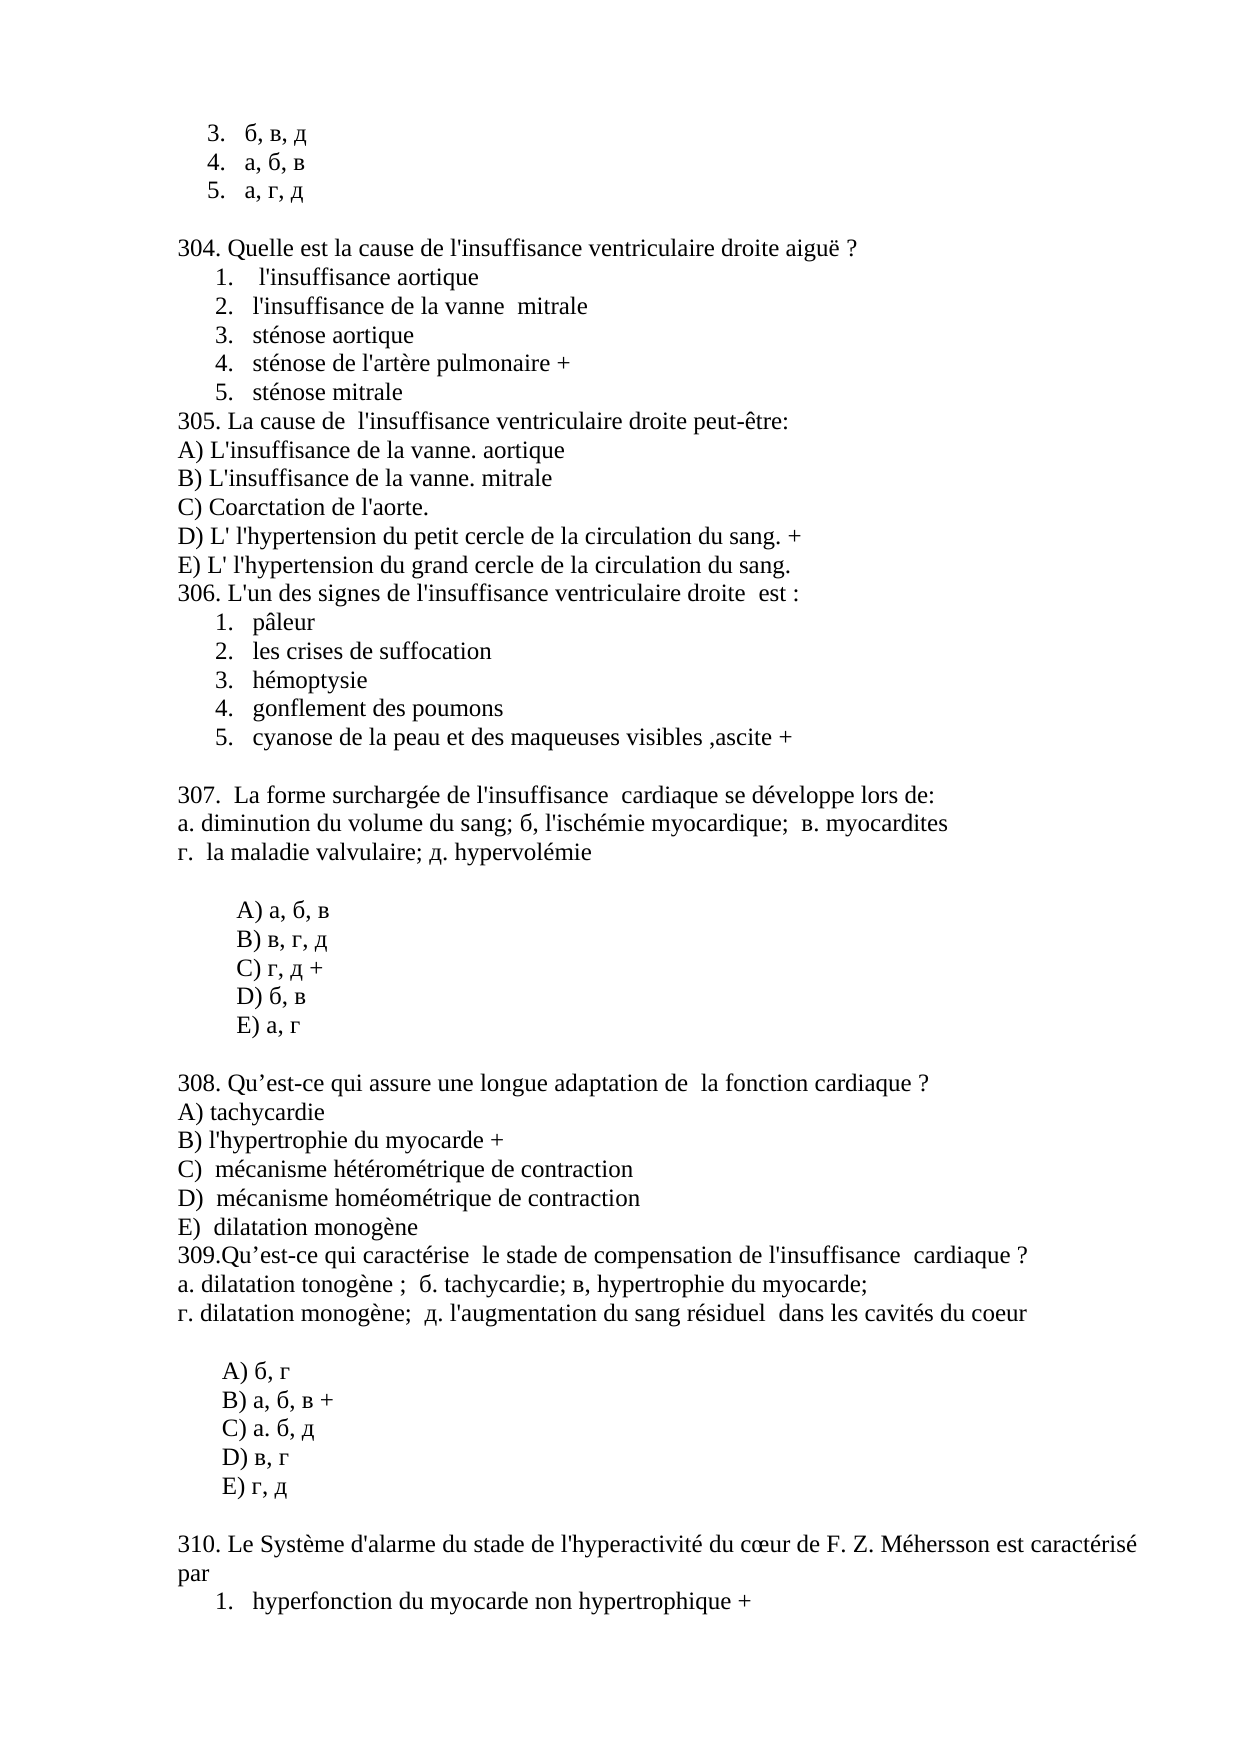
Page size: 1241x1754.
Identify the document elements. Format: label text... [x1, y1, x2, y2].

text 306. L'un des signes de l'insuffisance ventriculaire droite est : [177, 578, 1152, 607]
text D) б, в [177, 981, 1152, 1010]
text a. dilatation tonogène ; б. tachycardie; в, hypertrophie du myocarde; [177, 1269, 1152, 1298]
list hémoptysie [215, 665, 1152, 693]
text B) L'insuffisance de la vanne. mitrale [177, 463, 1152, 492]
list а, г, д [207, 176, 1152, 204]
list hyperfonction du myocarde non hypertrophique + [215, 1586, 1152, 1615]
text A) а, б, в [177, 895, 1152, 924]
text E) L' l'hypertension du grand cercle de la circulation du sang. [177, 550, 1152, 578]
list cyanose de la peau et des maqueuses visibles ,ascite + [215, 722, 1152, 751]
text 304. Quelle est la cause de l'insuffisance ventriculaire droite aiguë ? [177, 233, 1152, 262]
text a. diminution du volume du sang; б, l'ischémie myocardique; в. myocardites [177, 808, 1152, 837]
text C) mécanisme hétérométrique de contraction [177, 1154, 1152, 1183]
text E) а, г [177, 1010, 1152, 1039]
text C) Coarctation de l'aorte. [177, 492, 1152, 521]
list pâleur [215, 607, 1152, 636]
list l'insuffisance de la vanne mitrale [215, 291, 1152, 320]
text A) L'insuffisance de la vanne. aortique [177, 435, 1152, 463]
text 309.Qu’est-ce qui caractérise le stade de compensation de l'insuffisance cardiaque ? [177, 1241, 1152, 1269]
text C) а. б, д [177, 1413, 1152, 1442]
text E) dilatation monogène [177, 1212, 1152, 1241]
text B) а, б, в + [177, 1385, 1152, 1413]
text B) в, г, д [177, 924, 1152, 953]
text D) в, г [177, 1442, 1152, 1471]
text B) l'hypertrophie du myocarde + [177, 1126, 1152, 1154]
text г. dilatation monogène; д. l'augmentation du sang résiduel dans les cavités du coeur [177, 1298, 1152, 1327]
list sténose de l'artère pulmonaire + [215, 348, 1152, 377]
list а, б, в [207, 147, 1152, 176]
text A) б, г [177, 1356, 1152, 1385]
text 305. La cause de l'insuffisance ventriculaire droite peut-être: [177, 406, 1152, 435]
text 308. Qu’est-ce qui assure une longue adaptation de la fonction cardiaque ? [177, 1068, 1152, 1097]
list gonflement des poumons [215, 693, 1152, 722]
list les crises de suffocation [215, 636, 1152, 665]
text D) mécanisme homéométrique de contraction [177, 1183, 1152, 1212]
list sténose aortique [215, 320, 1152, 348]
text A) tachycardie [177, 1097, 1152, 1126]
text 307. La forme surchargée de l'insuffisance cardiaque se développe lors de: [177, 780, 1152, 808]
list l'insuffisance aortique [215, 262, 1152, 291]
text D) L' l'hypertension du petit cercle de la circulation du sang. + [177, 521, 1152, 550]
list sténose mitrale [215, 377, 1152, 406]
text E) г, д [177, 1471, 1152, 1500]
list б, в, д [207, 118, 1152, 147]
text 310. Le Système d'alarme du stade de l'hyperactivité du cœur de F. Z. Méhersson est caractérisé par [177, 1529, 1152, 1586]
text г. la maladie valvulaire; д. hypervolémie [177, 837, 1152, 866]
text C) г, д + [177, 953, 1152, 981]
